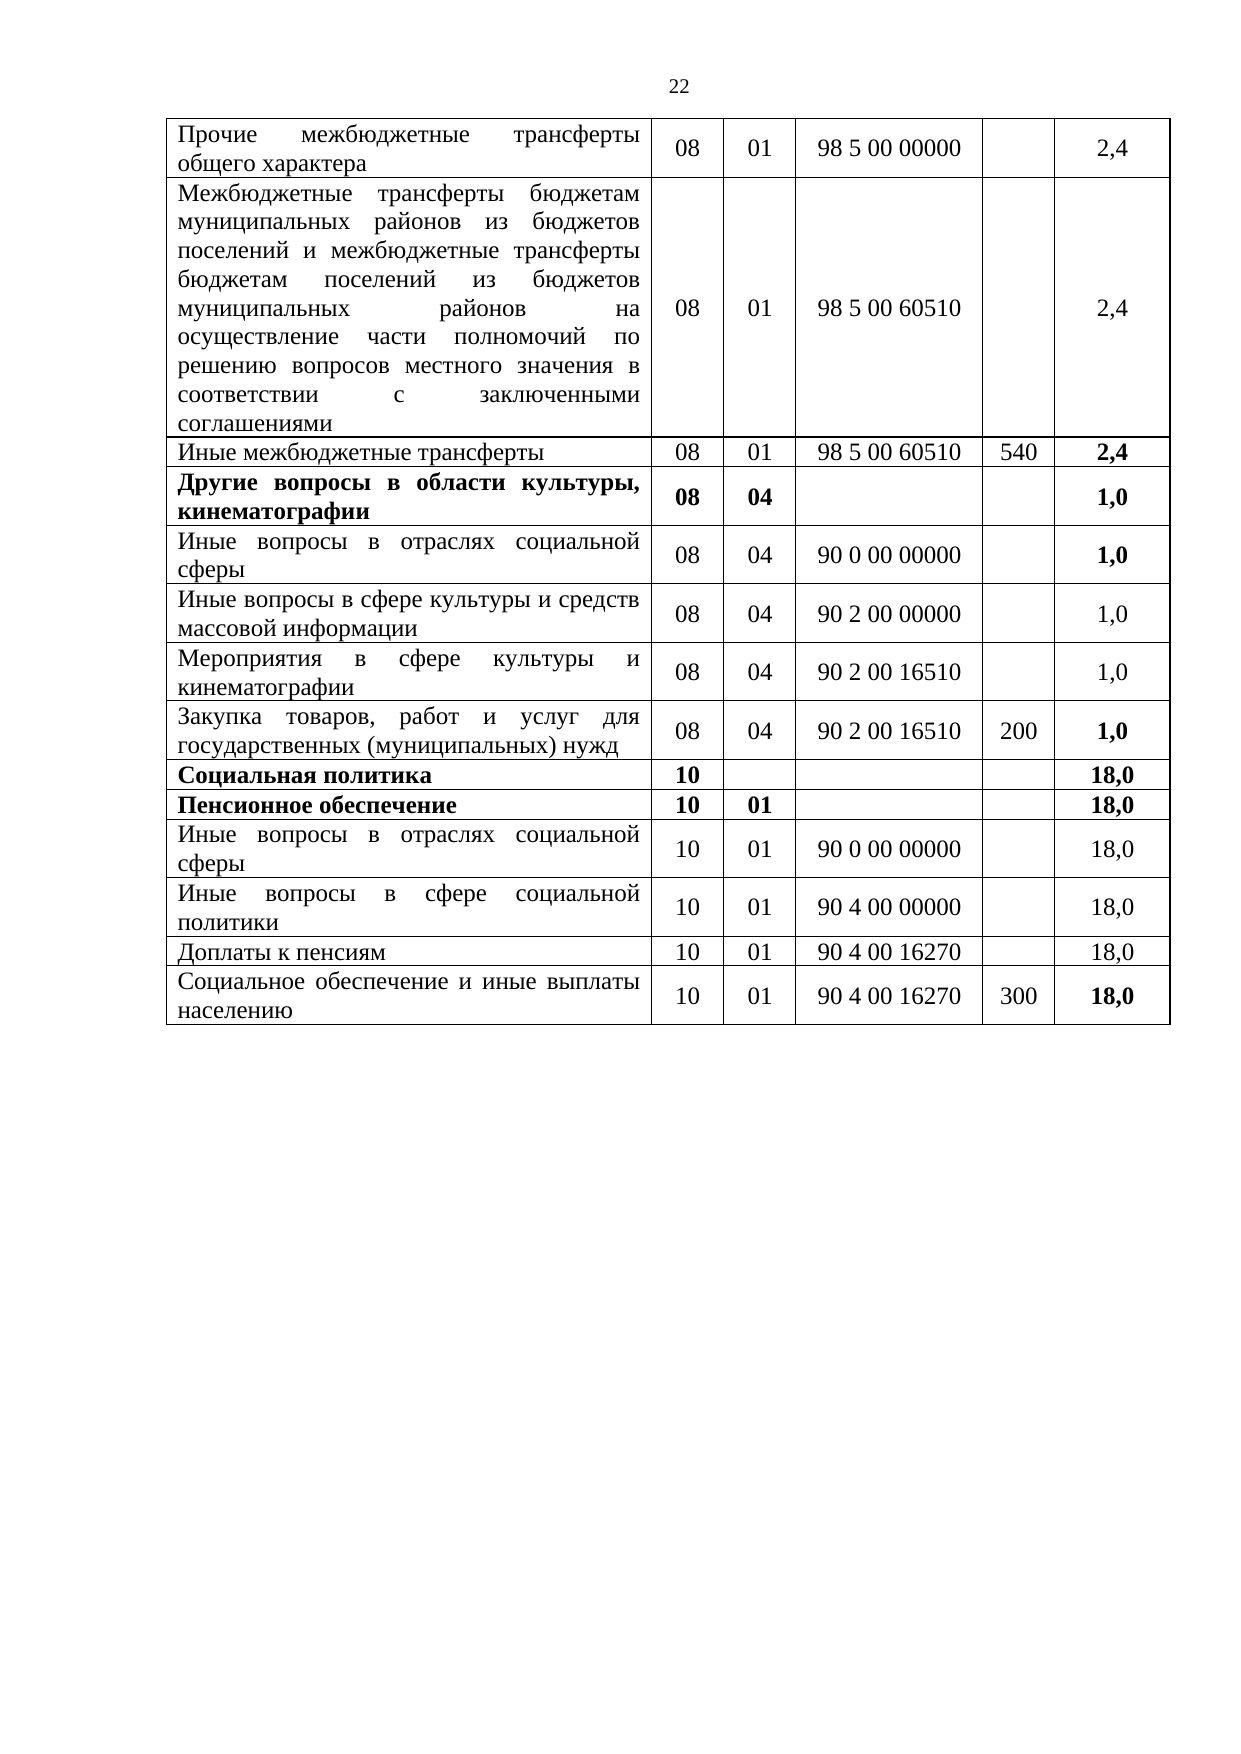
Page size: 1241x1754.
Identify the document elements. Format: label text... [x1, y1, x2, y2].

table_cell Иные вопросы в отраслях социальной сферы [167, 820, 651, 877]
table_cell 98 5 00 00000 [796, 119, 982, 177]
table_cell [983, 937, 1054, 965]
table_cell 01 [724, 438, 795, 466]
table_cell Другие вопросы в области культуры, кинематографии [167, 467, 651, 525]
table_cell [983, 878, 1054, 936]
table_cell [983, 790, 1054, 818]
table_cell Социальное обеспечение и иные выплаты населению [167, 966, 651, 1024]
table_cell 10 [652, 790, 723, 818]
table_cell 300 [983, 966, 1054, 1024]
table_cell 01 [724, 966, 795, 1024]
table_cell Прочие межбюджетные трансферты общего характера [167, 119, 651, 177]
table_cell 90 0 00 00000 [796, 526, 982, 583]
table_cell 18,0 [1055, 760, 1169, 789]
table_cell 01 [724, 820, 795, 877]
table_cell Мероприятия в сфере культуры и кинематографии [167, 643, 651, 700]
table_cell 540 [983, 438, 1054, 466]
table_cell Иные вопросы в сфере культуры и средств массовой информации [167, 584, 651, 642]
table_cell 01 [724, 937, 795, 965]
table_cell 04 [724, 701, 795, 759]
table_cell 98 5 00 60510 [796, 178, 982, 436]
table_cell 90 0 00 00000 [796, 820, 982, 877]
table_cell 18,0 [1055, 937, 1169, 965]
table_cell [796, 790, 982, 818]
table_cell [796, 760, 982, 789]
table_cell 1,0 [1055, 467, 1169, 525]
table_cell 90 2 00 16510 [796, 643, 982, 700]
table_cell 10 [652, 937, 723, 965]
table_cell 2,4 [1055, 438, 1169, 466]
table_cell [724, 760, 795, 789]
table_cell 01 [724, 178, 795, 436]
table_cell 18,0 [1055, 878, 1169, 936]
table_cell 90 4 00 00000 [796, 878, 982, 936]
table_cell Иные вопросы в отраслях социальной сферы [167, 526, 651, 583]
table_cell 90 2 00 16510 [796, 701, 982, 759]
table_cell 01 [724, 790, 795, 818]
table_cell Иные вопросы в сфере социальной политики [167, 878, 651, 936]
table_cell 1,0 [1055, 584, 1169, 642]
table_cell Межбюджетные трансферты бюджетам муниципальных районов из бюджетов поселений и межбюджетные трансферты бюджетам поселений из бюджетов муниципальных районов на осуществление части полномочий по решению вопросов местного значения в соответствии с заключенными соглашениями [167, 178, 651, 436]
table_cell 08 [652, 643, 723, 700]
table_cell [983, 760, 1054, 789]
table_cell 1,0 [1055, 526, 1169, 583]
table_cell 18,0 [1055, 790, 1169, 818]
table_cell Закупка товаров, работ и услуг для государственных (муниципальных) нужд [167, 701, 651, 759]
table_cell 04 [724, 584, 795, 642]
table_cell 08 [652, 526, 723, 583]
table_cell [983, 643, 1054, 700]
table_cell 18,0 [1055, 820, 1169, 877]
table_cell [983, 467, 1054, 525]
table_cell 2,4 [1055, 178, 1169, 436]
table_cell 1,0 [1055, 643, 1169, 700]
table_cell 10 [652, 820, 723, 877]
table_cell 01 [724, 119, 795, 177]
table_cell 200 [983, 701, 1054, 759]
table_cell [983, 526, 1054, 583]
table_cell 10 [652, 966, 723, 1024]
table_cell 90 4 00 16270 [796, 937, 982, 965]
table_cell 98 5 00 60510 [796, 438, 982, 466]
table_cell [983, 820, 1054, 877]
table_cell 18,0 [1055, 966, 1169, 1024]
table_cell Пенсионное обеспечение [167, 790, 651, 818]
table_cell [983, 119, 1054, 177]
table_cell 04 [724, 643, 795, 700]
table_cell 08 [652, 701, 723, 759]
table_cell [983, 584, 1054, 642]
table_cell 08 [652, 119, 723, 177]
table_cell 2,4 [1055, 119, 1169, 177]
table_cell 90 2 00 00000 [796, 584, 982, 642]
table_cell 08 [652, 584, 723, 642]
table_cell Доплаты к пенсиям [167, 937, 651, 965]
table_cell 10 [652, 878, 723, 936]
table_cell 10 [652, 760, 723, 789]
table_cell 04 [724, 526, 795, 583]
table_cell 01 [724, 878, 795, 936]
table_cell [983, 178, 1054, 436]
table_cell 08 [652, 178, 723, 436]
table_cell Социальная политика [167, 760, 651, 789]
table_cell 08 [652, 467, 723, 525]
table_cell 1,0 [1055, 701, 1169, 759]
table_cell [796, 467, 982, 525]
table_cell 08 [652, 438, 723, 466]
table_cell Иные межбюджетные трансферты [167, 438, 651, 466]
table_cell 04 [724, 467, 795, 525]
table_cell 90 4 00 16270 [796, 966, 982, 1024]
